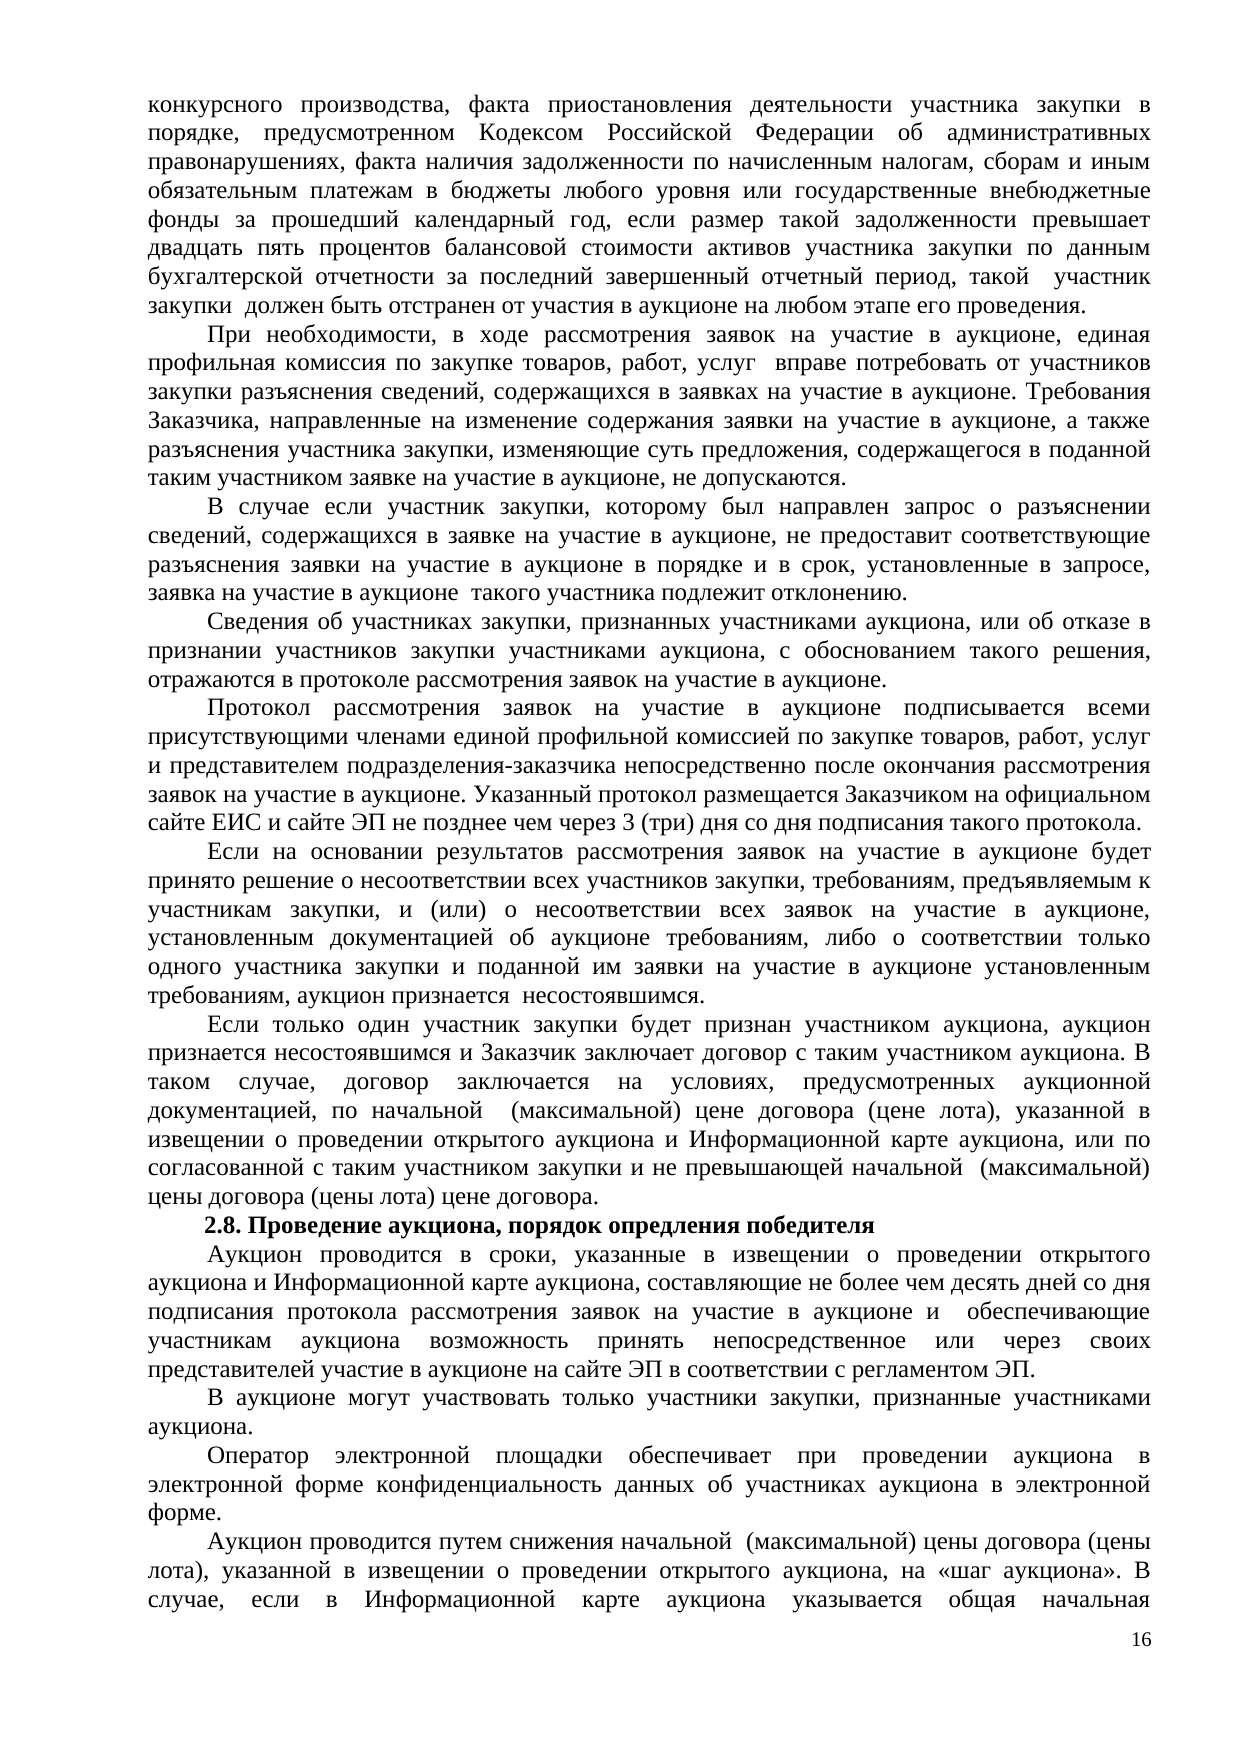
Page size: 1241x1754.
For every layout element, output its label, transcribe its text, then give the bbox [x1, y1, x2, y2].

text 2.8. Проведение аукциона, порядок опредления победителя [148, 1210, 1152, 1239]
text Оператор электронной площадки обеспечивает при проведении аукциона в электронной форме конфиденциальность данных об участниках аукциона в электронной форме. [148, 1440, 1152, 1526]
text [148, 89, 1152, 319]
text Протокол рассмотрения заявок на участие в аукционе подписывается всеми присутствующими членами единой профильной комиссией по закупке товаров, работ, услуг и представителем подразделения-заказчика непосредственно после окончания рассмотрения заявок на участие в аукционе. Указанный протокол размещается Заказчиком на официальном сайте ЕИС и сайте ЭП не позднее чем через 3 (три) дня со дня подписания такого протокола. [148, 692, 1152, 836]
text В аукционе могут участвовать только участники закупки, признанные участниками аукциона. [148, 1382, 1152, 1440]
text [148, 1526, 1152, 1612]
text Сведения об участниках закупки, признанных участниками аукциона, или об отказе в признании участников закупки участниками аукциона, с обоснованием такого решения, отражаются в протоколе рассмотрения заявок на участие в аукционе. [148, 606, 1152, 692]
text Если только один участник закупки будет признан участником аукциона, аукцион признается несостоявшимся и Заказчик заключает договор с таким участником аукциона. В таком случае, договор заключается на условиях, предусмотренных аукционной документацией, по начальной (максимальной) цене договора (цене лота), указанной в извещении о проведении открытого аукциона и Информационной карте аукциона, или по согласованной с таким участником закупки и не превышающей начальной (максимальной) цены договора (цены лота) цене договора. [148, 1009, 1152, 1210]
text В случае если участник закупки, которому был направлен запрос о разъяснении сведений, содержащихся в заявке на участие в аукционе, не предоставит соответствующие разъяснения заявки на участие в аукционе в порядке и в срок, установленные в запросе, заявка на участие в аукционе такого участника подлежит отклонению. [148, 491, 1152, 606]
text Если на основании результатов рассмотрения заявок на участие в аукционе будет принято решение о несоответствии всех участников закупки, требованиям, предъявляемым к участникам закупки, и (или) о несоответствии всех заявок на участие в аукционе, установленным документацией об аукционе требованиям, либо о соответствии только одного участника закупки и поданной им заявки на участие в аукционе установленным требованиям, аукцион признается несостоявшимся. [148, 836, 1152, 1009]
text При необходимости, в ходе рассмотрения заявок на участие в аукционе, единая профильная комиссия по закупке товаров, работ, услуг вправе потребовать от участников закупки разъяснения сведений, содержащихся в заявках на участие в аукционе. Требования Заказчика, направленные на изменение содержания заявки на участие в аукционе, а также разъяснения участника закупки, изменяющие суть предложения, содержащегося в поданной таким участником заявке на участие в аукционе, не допускаются. [148, 319, 1152, 491]
text Аукцион проводится в сроки, указанные в извещении о проведении открытого аукциона и Информационной карте аукциона, составляющие не более чем десять дней со дня подписания протокола рассмотрения заявок на участие в аукционе и обеспечивающие участникам аукциона возможность принять непосредственное или через своих представителей участие в аукционе на сайте ЭП в соответствии с регламентом ЭП. [148, 1239, 1152, 1382]
